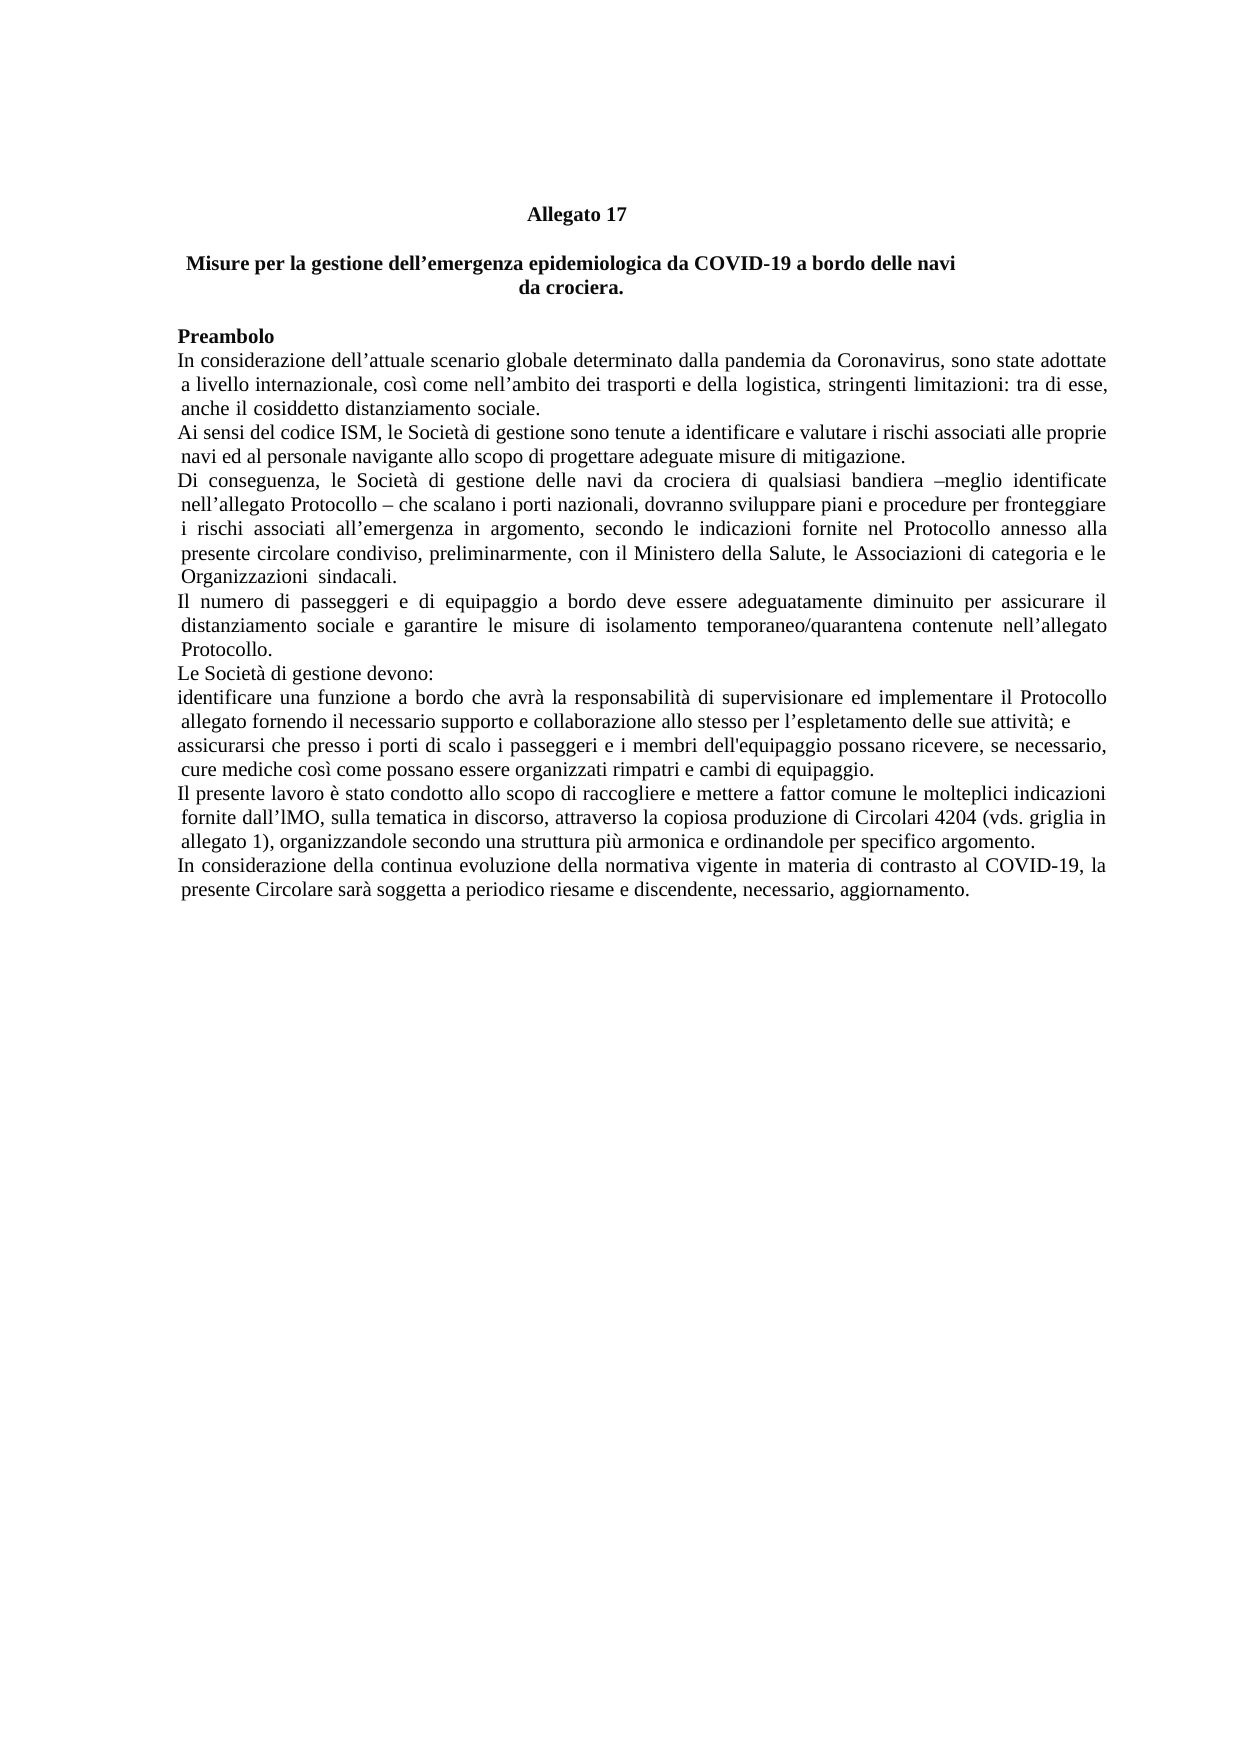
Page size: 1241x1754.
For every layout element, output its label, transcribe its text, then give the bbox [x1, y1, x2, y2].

list Ai sensi del codice ISM, le Società di gestione sono tenute a identificare e valutare i rischi associati alle proprie navi ed al personale navigante allo scopo di progettare adeguate misure di mitigazione. [177, 420, 1108, 468]
text Preambolo [177, 324, 1108, 348]
list Di conseguenza, le Società di gestione delle navi da crociera di qualsiasi bandiera –meglio identificate nell’allegato Protocollo – che scalano i porti nazionali, dovranno sviluppare piani e procedure per fronteggiare i rischi associati all’emergenza in argomento, secondo le indicazioni fornite nel Protocollo annesso alla presente circolare condiviso, preliminarmente, con il Ministero della Salute, le Associazioni di categoria e le Organizzazioni sindacali. [177, 468, 1108, 588]
text Allegato 17 [131, 202, 1023, 226]
list Il presente lavoro è stato condotto allo scopo di raccogliere e mettere a fattor comune le molteplici indicazioni fornite dall’lMO, sulla tematica in discorso, attraverso la copiosa produzione di Circolari 4204 (vds. griglia in allegato 1), organizzandole secondo una struttura più armonica e ordinandole per specifico argomento. [177, 781, 1108, 853]
list In considerazione della continua evoluzione della normativa vigente in materia di contrasto al COVID-19, la presente Circolare sarà soggetta a periodico riesame e discendente, necessario, aggiornamento. [177, 853, 1108, 901]
list Il numero di passeggeri e di equipaggio a bordo deve essere adeguatamente diminuito per assicurare il distanziamento sociale e garantire le misure di isolamento temporaneo/quarantena contenute nell’allegato Protocollo. [177, 588, 1108, 661]
list identificare una funzione a bordo che avrà la responsabilità di supervisionare ed implementare il Protocollo allegato fornendo il necessario supporto e collaborazione allo stesso per l’espletamento delle sue attività; e [177, 685, 1108, 733]
list Le Società di gestione devono: [177, 661, 1108, 685]
list assicurarsi che presso i porti di scalo i passeggeri e i membri dell'equipaggio possano ricevere, se necessario, cure mediche così come possano essere organizzati rimpatri e cambi di equipaggio. [177, 733, 1108, 781]
list In considerazione dell’attuale scenario globale determinato dalla pandemia da Coronavirus, sono state adottate a livello internazionale, così come nell’ambito dei trasporti e della logistica, stringenti limitazioni: tra di esse, anche il cosiddetto distanziamento sociale. [177, 348, 1108, 420]
text Misure per la gestione dell’emergenza epidemiologica da COVID-19 a bordo delle navi da crociera. [177, 251, 964, 299]
